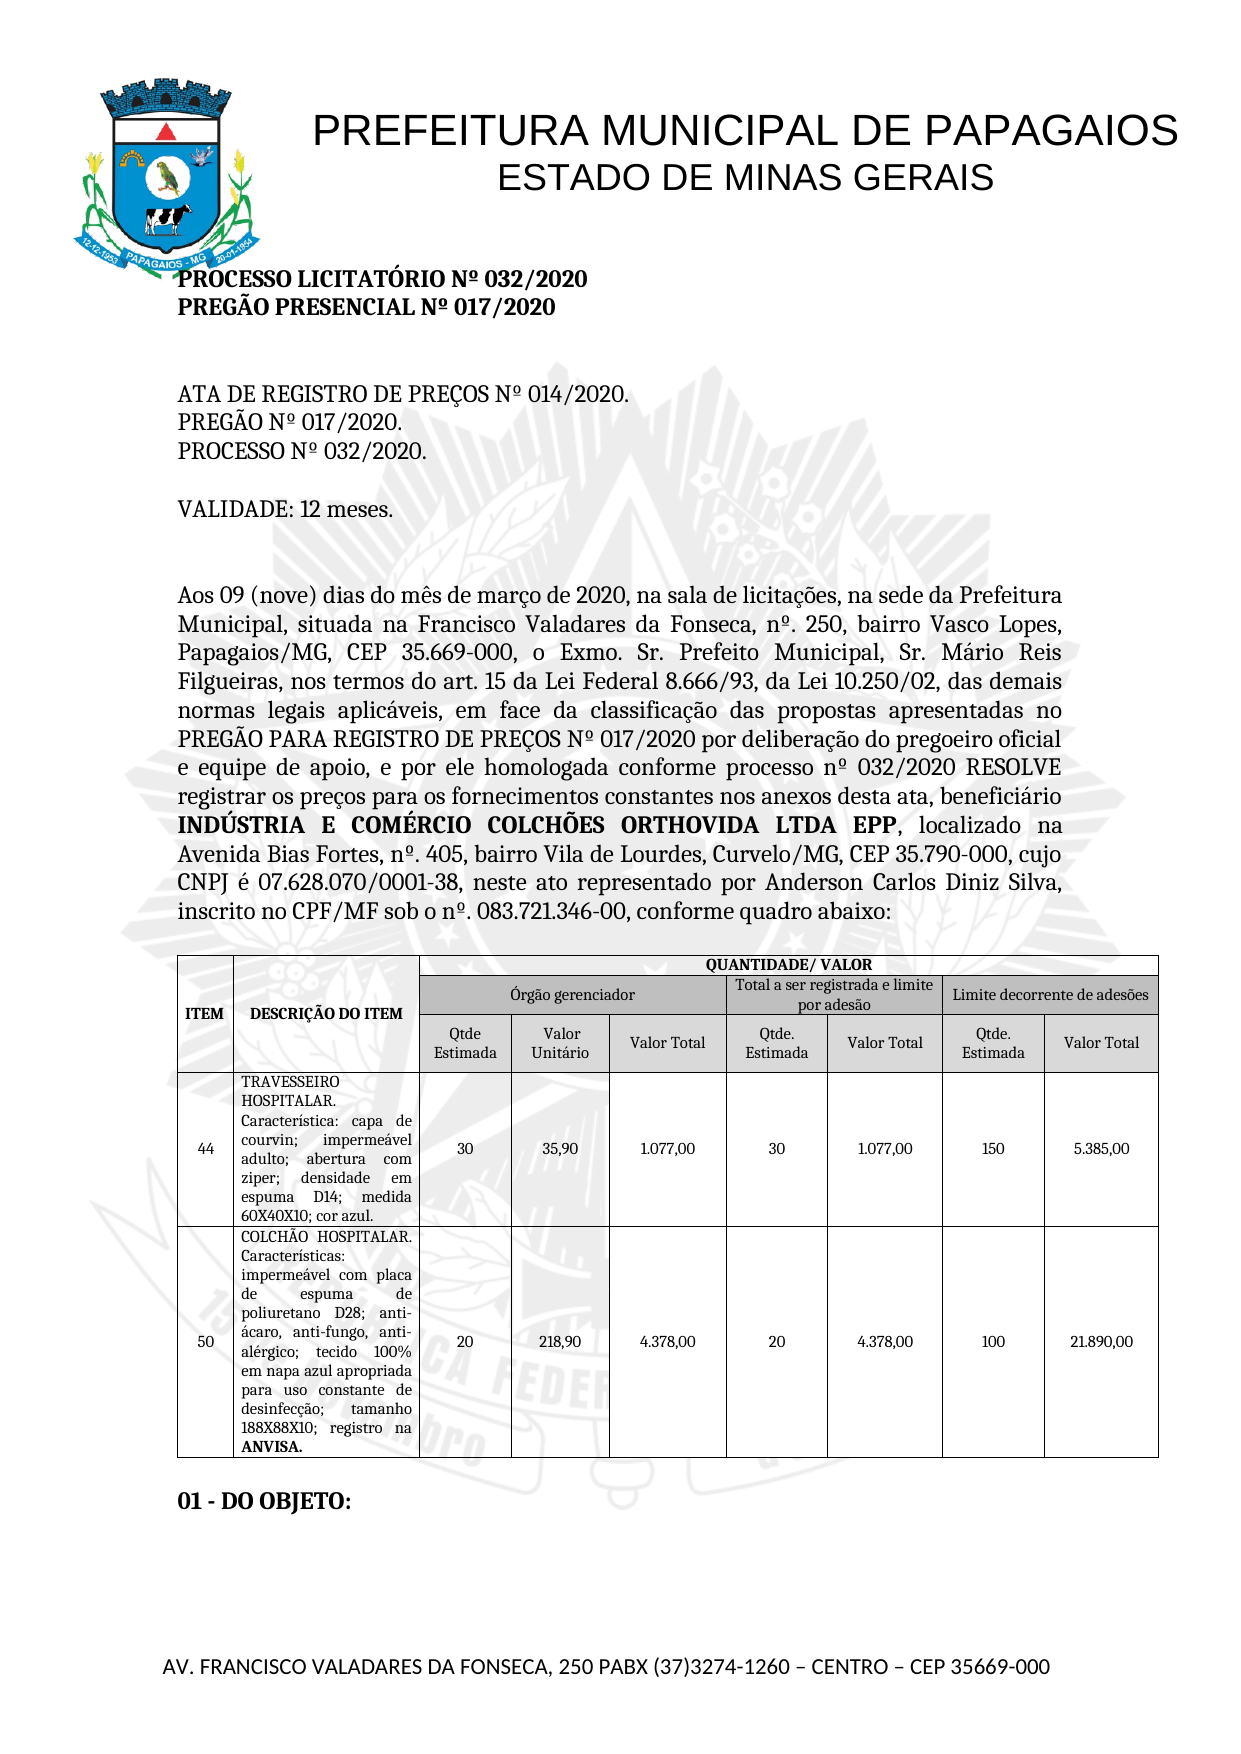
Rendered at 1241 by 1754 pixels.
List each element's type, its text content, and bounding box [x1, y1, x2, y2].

table_header DESCRIÇÃO DO ITEM [234, 956, 419, 1072]
table_cell Valor Total [610, 1015, 726, 1072]
table_header ITEM [178, 956, 233, 1072]
table_cell Qtde. Estimada [943, 1015, 1044, 1072]
picture [88, 361, 1153, 1510]
table_cell 218,90 [512, 1227, 609, 1457]
table_cell 1.077,00 [828, 1073, 942, 1226]
text PREGÃO Nº 017/2020. [177, 408, 1063, 437]
table_cell Órgão gerenciador [420, 976, 726, 1014]
table_cell Qtde. Estimada [727, 1015, 827, 1072]
table_cell 30 [727, 1073, 827, 1226]
table_cell Valor Total [1045, 1015, 1158, 1072]
table_cell 150 [943, 1073, 1044, 1226]
table_cell Qtde Estimada [420, 1015, 511, 1072]
table_cell 35,90 [512, 1073, 609, 1226]
text VALIDADE: 12 meses. [177, 494, 1063, 523]
table_cell Total a ser registrada e limite por adesão [727, 976, 942, 1014]
text Aos 09 (nove) dias do mês de março de 2020, na sala de licitações, na sede da Prefeitura Municipal, situada na Francisco Valadares da Fonseca, nº. 250, bairro Vasco Lopes, Papagaios/MG, CEP 35.669-000, o Exmo. Sr. Prefeito Municipal, Sr. Mário Reis Filgueiras, nos termos do art. 15 da Lei Federal 8.666/93, da Lei 10.250/02, das demais normas legais aplicáveis, em face da classificação das propostas apresentadas no PREGÃO PARA REGISTRO DE PREÇOS Nº 017/2020 por deliberação do pregoeiro oficial e equipe de apoio, e por ele homologada conforme processo nº 032/2020 RESOLVE registrar os preços para os fornecimentos constantes nos anexos desta ata, beneficiário INDÚSTRIA E COMÉRCIO COLCHÕES ORTHOVIDA LTDA EPP, localizado na Avenida Bias Fortes, nº. 405, bairro Vila de Lourdes, Curvelo/MG, CEP 35.790-000, cujo CNPJ é 07.628.070/0001-38, neste ato representado por Anderson Carlos Diniz Silva, inscrito no CPF/MF sob o nº. 083.721.346-00, conforme quadro abaixo: [177, 581, 1063, 926]
picture [72, 73, 262, 281]
table_cell 20 [727, 1227, 827, 1457]
picture [217, 256, 225, 262]
table_cell TRAVESSEIRO HOSPITALAR. Característica: capa de courvin; impermeável adulto; abertura com ziper; densidade em espuma D14; medida 60X40X10; cor azul. [234, 1073, 419, 1226]
table_cell 30 [420, 1073, 511, 1226]
table_cell 20 [420, 1227, 511, 1457]
table_cell 44 [178, 1073, 233, 1226]
text PROCESSO Nº 032/2020. [177, 437, 1063, 466]
text PREGÃO PRESENCIAL Nº 017/2020 [177, 293, 1063, 322]
picture [237, 240, 252, 250]
table_cell COLCHÃO HOSPITALAR. Características: impermeável com placa de espuma de poliuretano D28; anti-ácaro, anti-fungo, anti-alérgico; tecido 100% em napa azul apropriada para uso constante de desinfecção; tamanho 188X88X10; registro na ANVISA. [234, 1227, 419, 1457]
table_cell 4.378,00 [610, 1227, 726, 1457]
table_cell Valor Total [828, 1015, 942, 1072]
table_cell 100 [943, 1227, 1044, 1457]
text 01 - DO OBJETO: [177, 1487, 1063, 1516]
table_header QUANTIDADE/ VALOR [420, 956, 1158, 975]
table_cell Limite decorrente de adesões [943, 976, 1158, 1014]
table_cell 4.378,00 [828, 1227, 942, 1457]
text ATA DE REGISTRO DE PREÇOS Nº 014/2020. [177, 379, 1063, 408]
table_cell 21.890,00 [1045, 1227, 1158, 1457]
picture [191, 255, 205, 263]
table_cell 50 [178, 1227, 233, 1457]
text PROCESSO LICITATÓRIO Nº 032/2020 [177, 264, 1063, 293]
table_cell Valor Unitário [512, 1015, 609, 1072]
table_cell 5.385,00 [1045, 1073, 1158, 1226]
table_cell 1.077,00 [610, 1073, 726, 1226]
